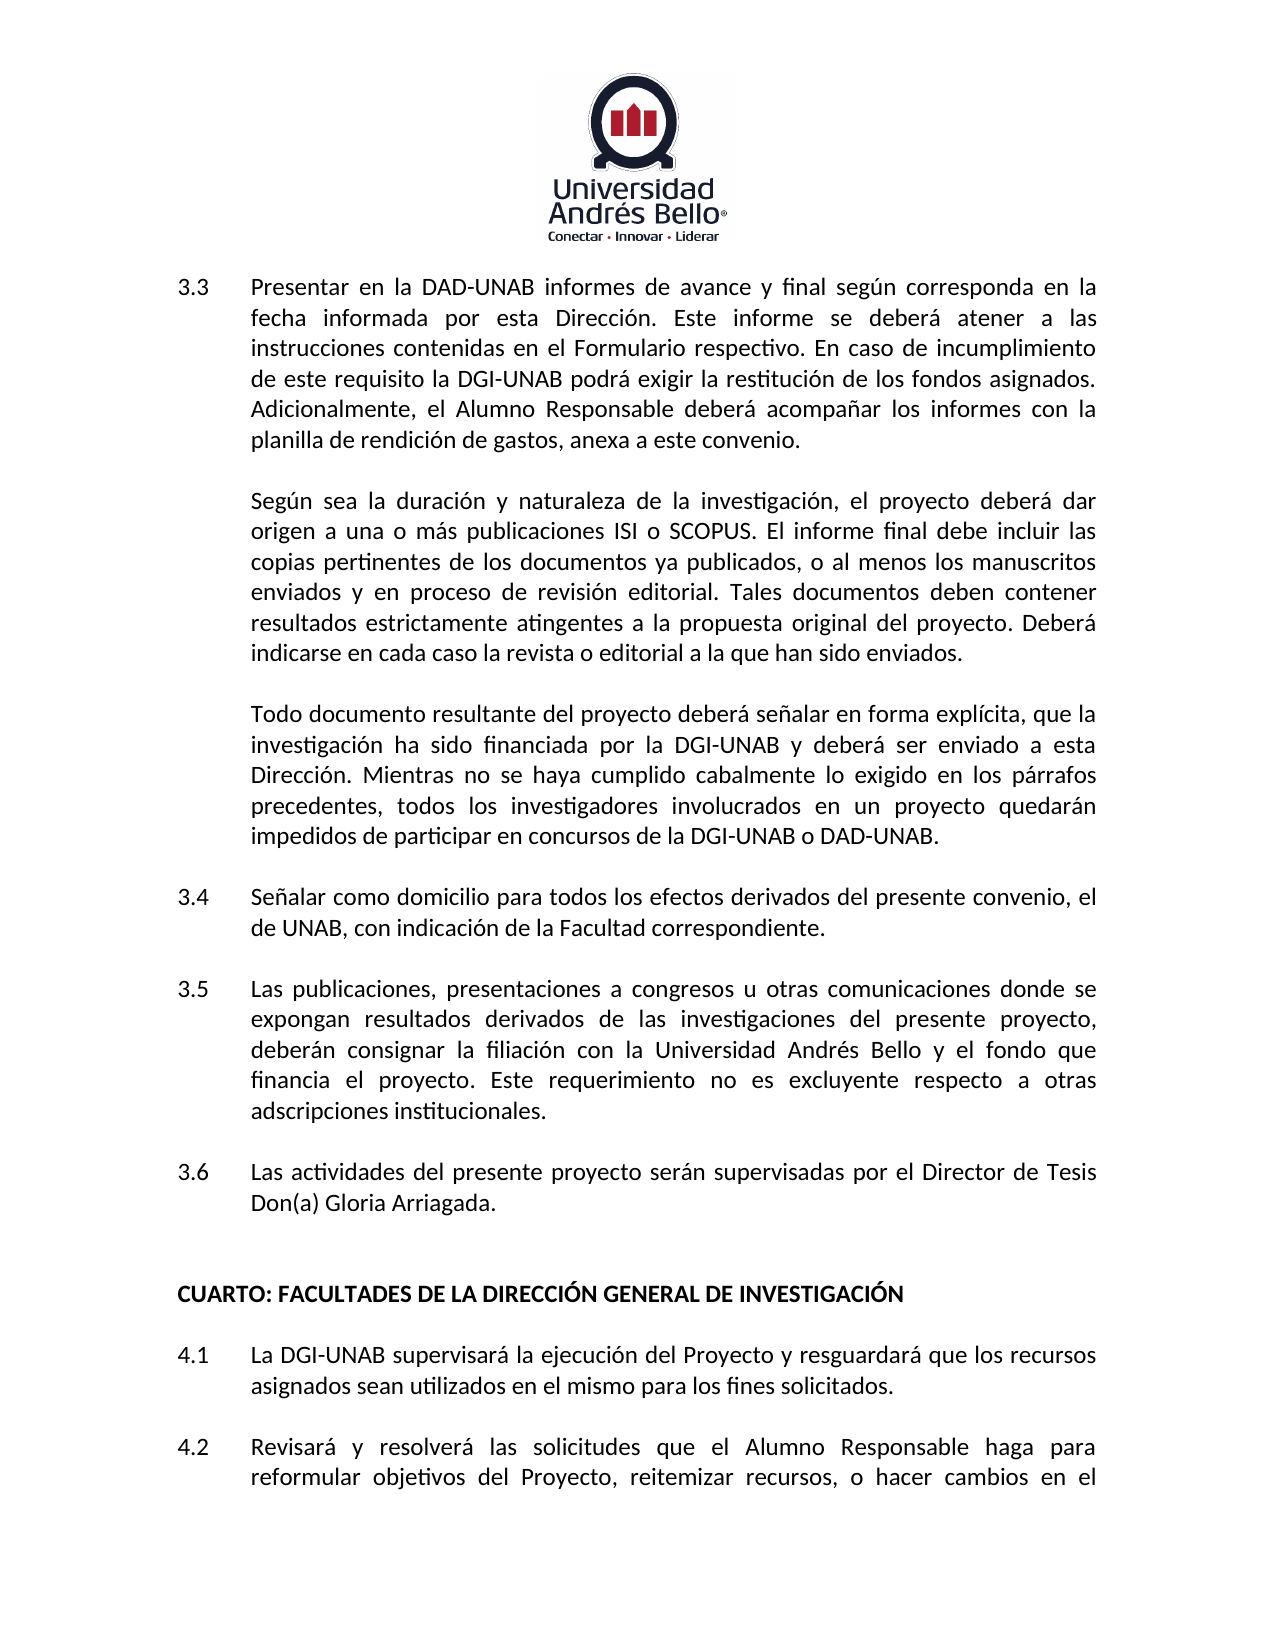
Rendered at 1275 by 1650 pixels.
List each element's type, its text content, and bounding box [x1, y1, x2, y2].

list Señalar como domicilio para todos los efectos derivados del presente convenio, el de UNAB, con indicación de la Facultad correspondiente. [177, 882, 1098, 943]
picture [538, 73, 737, 241]
text Según sea la duración y naturaleza de la investigación, el proyecto deberá dar origen a una o más publicaciones ISI o SCOPUS. El informe final debe incluir las copias pertinentes de los documentos ya publicados, o al menos los manuscritos enviados y en proceso de revisión editorial. Tales documentos deben contener resultados estrictamente atingentes a la propuesta original del proyecto. Deberá indicarse en cada caso la revista o editorial a la que han sido enviados. [251, 485, 1098, 668]
list Presentar en la DAD-UNAB informes de avance y final según corresponda en la fecha informada por esta Dirección. Este informe se deberá atener a las instrucciones contenidas en el Formulario respectivo. En caso de incumplimiento de este requisito la DGI-UNAB podrá exigir la restitución de los fondos asignados. Adicionalmente, el Alumno Responsable deberá acompañar los informes con la planilla de rendición de gastos, anexa a este convenio. [177, 271, 1098, 454]
list Las actividades del presente proyecto serán supervisadas por el Director de Tesis Don(a) Gloria Arriagada. [177, 1156, 1098, 1217]
text Todo documento resultante del proyecto deberá señalar en forma explícita, que la investigación ha sido financiada por la DGI-UNAB y deberá ser enviado a esta Dirección. Mientras no se haya cumplido cabalmente lo exigido en los párrafos precedentes, todos los investigadores involucrados en un proyecto quedarán impedidos de participar en concursos de la DGI-UNAB o DAD-UNAB. [251, 698, 1098, 851]
list Las publicaciones, presentaciones a congresos u otras comunicaciones donde se expongan resultados derivados de las investigaciones del presente proyecto, deberán consignar la filiación con la Universidad Andrés Bello y el fondo que financia el proyecto. Este requerimiento no es excluyente respecto a otras adscripciones institucionales. [177, 973, 1098, 1126]
list La DGI-UNAB supervisará la ejecución del Proyecto y resguardará que los recursos asignados sean utilizados en el mismo para los fines solicitados. [177, 1339, 1098, 1400]
text CUARTO: FACULTADES DE LA DIRECCIÓN GENERAL DE INVESTIGACIÓN [177, 1278, 1098, 1309]
